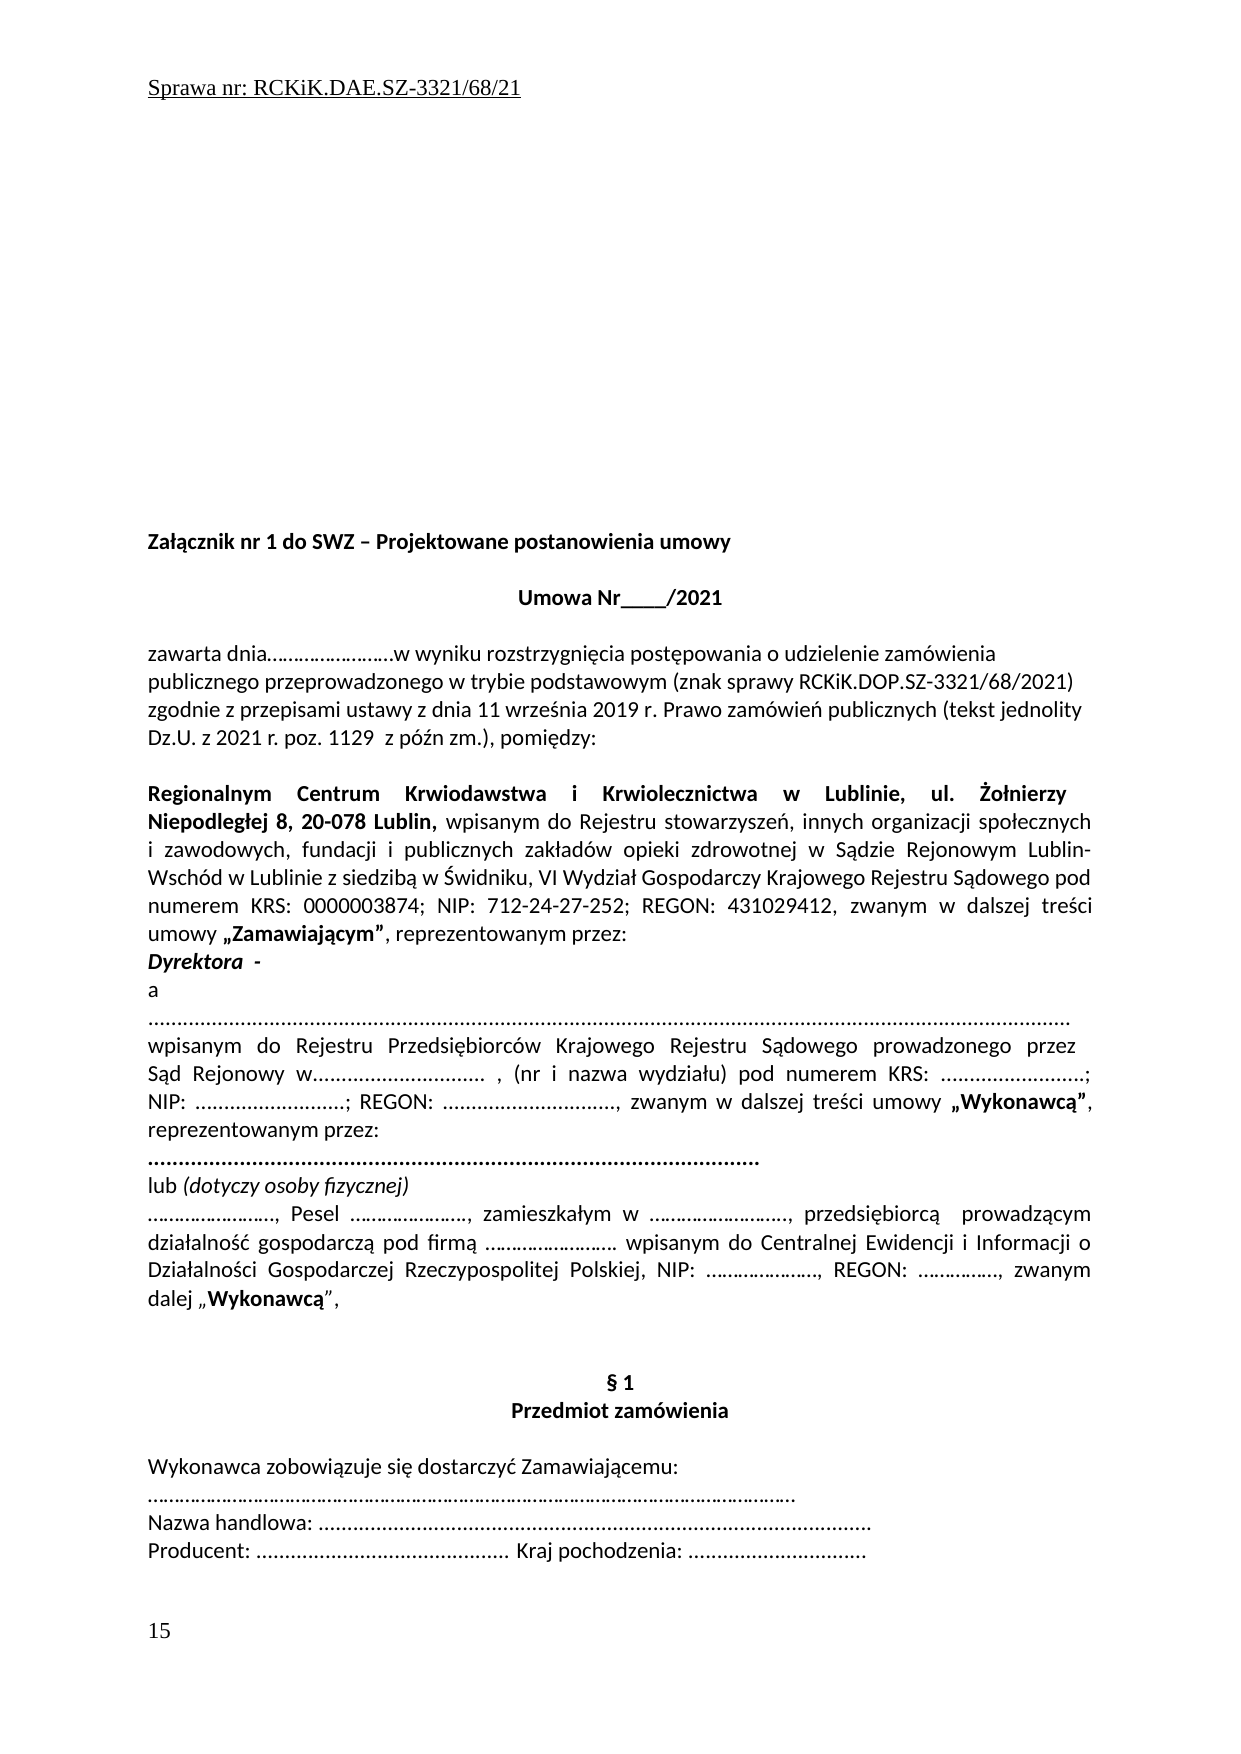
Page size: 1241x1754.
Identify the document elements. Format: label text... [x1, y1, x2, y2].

text Załącznik nr 1 do SWZ – Projektowane postanowienia umowy [148, 527, 1093, 555]
text Przedmiot zamówienia [148, 1396, 1093, 1424]
text Regionalnym Centrum Krwiodawstwa i Krwiolecznictwa w Lublinie, ul. Żołnierzy Niepodległej 8, 20-078 Lublin, wpisanym do Rejestru stowarzyszeń, innych organizacji społecznych i zawodowych, fundacji i publicznych zakładów opieki zdrowotnej w Sądzie Rejonowym Lublin-Wschód w Lublinie z siedzibą w Świdniku, VI Wydział Gospodarczy Krajowego Rejestru Sądowego pod numerem KRS: 0000003874; NIP: 712-24-27-252; REGON: 431029412, zwanym w dalszej treści umowy „Zamawiającym”, reprezentowanym przez: [148, 779, 1093, 947]
text lub (dotyczy osoby fizycznej) [148, 1172, 1093, 1199]
text § 1 [148, 1368, 1093, 1396]
text Umowa Nr____/2021 [148, 583, 1093, 611]
text a [148, 975, 1093, 1003]
text Wykonawca zobowiązuje się dostarczyć Zamawiającemu: [148, 1452, 1093, 1480]
text ................................................................................................................................................................ [148, 1003, 1093, 1031]
text wpisanym do Rejestru Przedsiębiorców Krajowego Rejestru Sądowego prowadzonego przez Sąd Rejonowy w.............................. , (nr i nazwa wydziału) pod numerem KRS: .........................; NIP: ..........................; REGON: .............................., zwanym w dalszej treści umowy „Wykonawcą”, reprezentowanym przez: [148, 1031, 1093, 1143]
text Producent: ............................................ Kraj pochodzenia: ............................... [148, 1536, 1093, 1564]
text …………………………………………………………………………………………………………… [148, 1480, 1093, 1508]
text zawarta dnia……………………w wyniku rozstrzygnięcia postępowania o udzielenie zamówienia publicznego przeprowadzonego w trybie podstawowym (znak sprawy RCKiK.DOP.SZ-3321/68/2021) zgodnie z przepisami ustawy z dnia 11 września 2019 r. Prawo zamówień publicznych (tekst jednolity Dz.U. z 2021 r. poz. 1129 z późn zm.), pomiędzy: [148, 639, 1093, 751]
text ……………………, Pesel …………………., zamieszkałym w …………………….., przedsiębiorcą prowadzącym działalność gospodarczą pod firmą ……………………. wpisanym do Centralnej Ewidencji i Informacji o Działalności Gospodarczej Rzeczypospolitej Polskiej, NIP: …………………, REGON: ……………, zwanym dalej „Wykonawcą”, [148, 1199, 1093, 1312]
text Dyrektora - [148, 947, 1093, 975]
text Nazwa handlowa: ................................................................................................ [148, 1508, 1093, 1536]
text .................................................................................................... [148, 1143, 1093, 1172]
